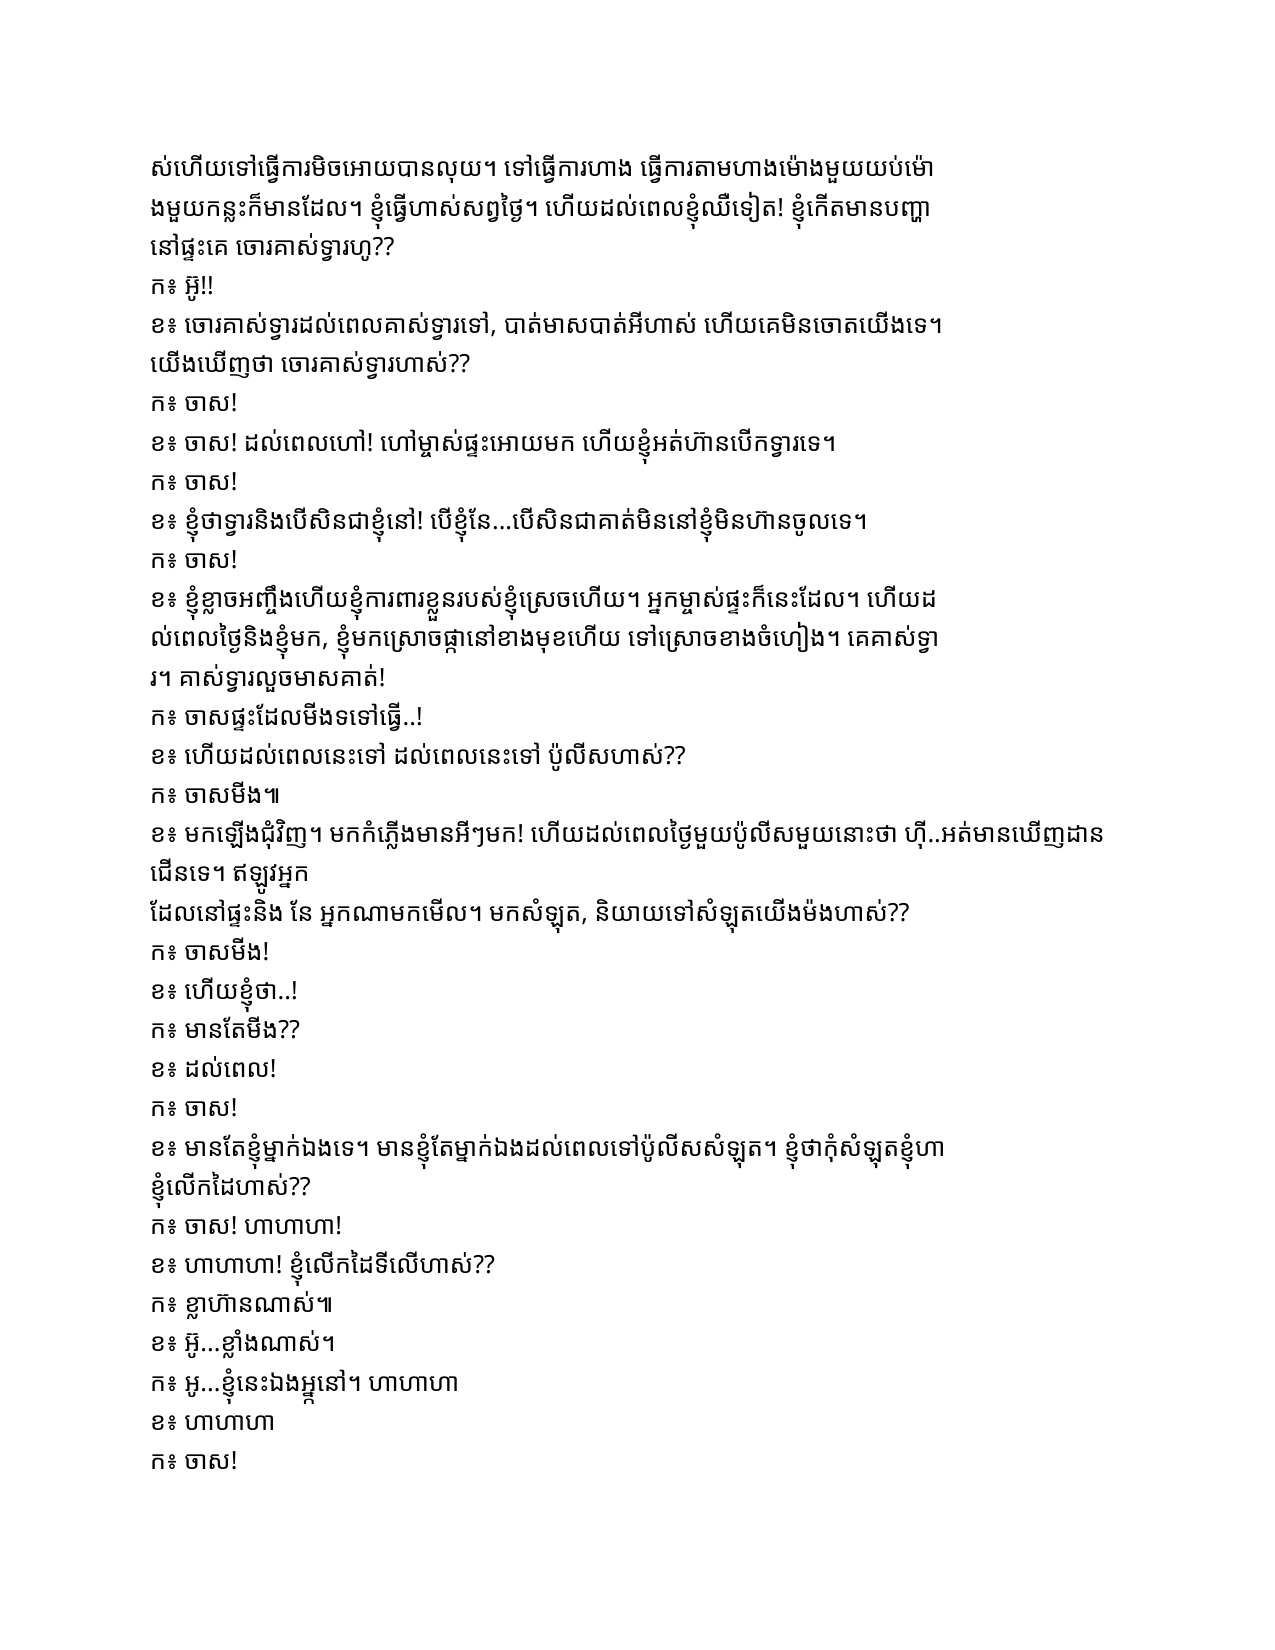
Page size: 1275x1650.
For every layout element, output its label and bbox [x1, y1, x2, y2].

subtitle [150, 150, 1125, 1477]
